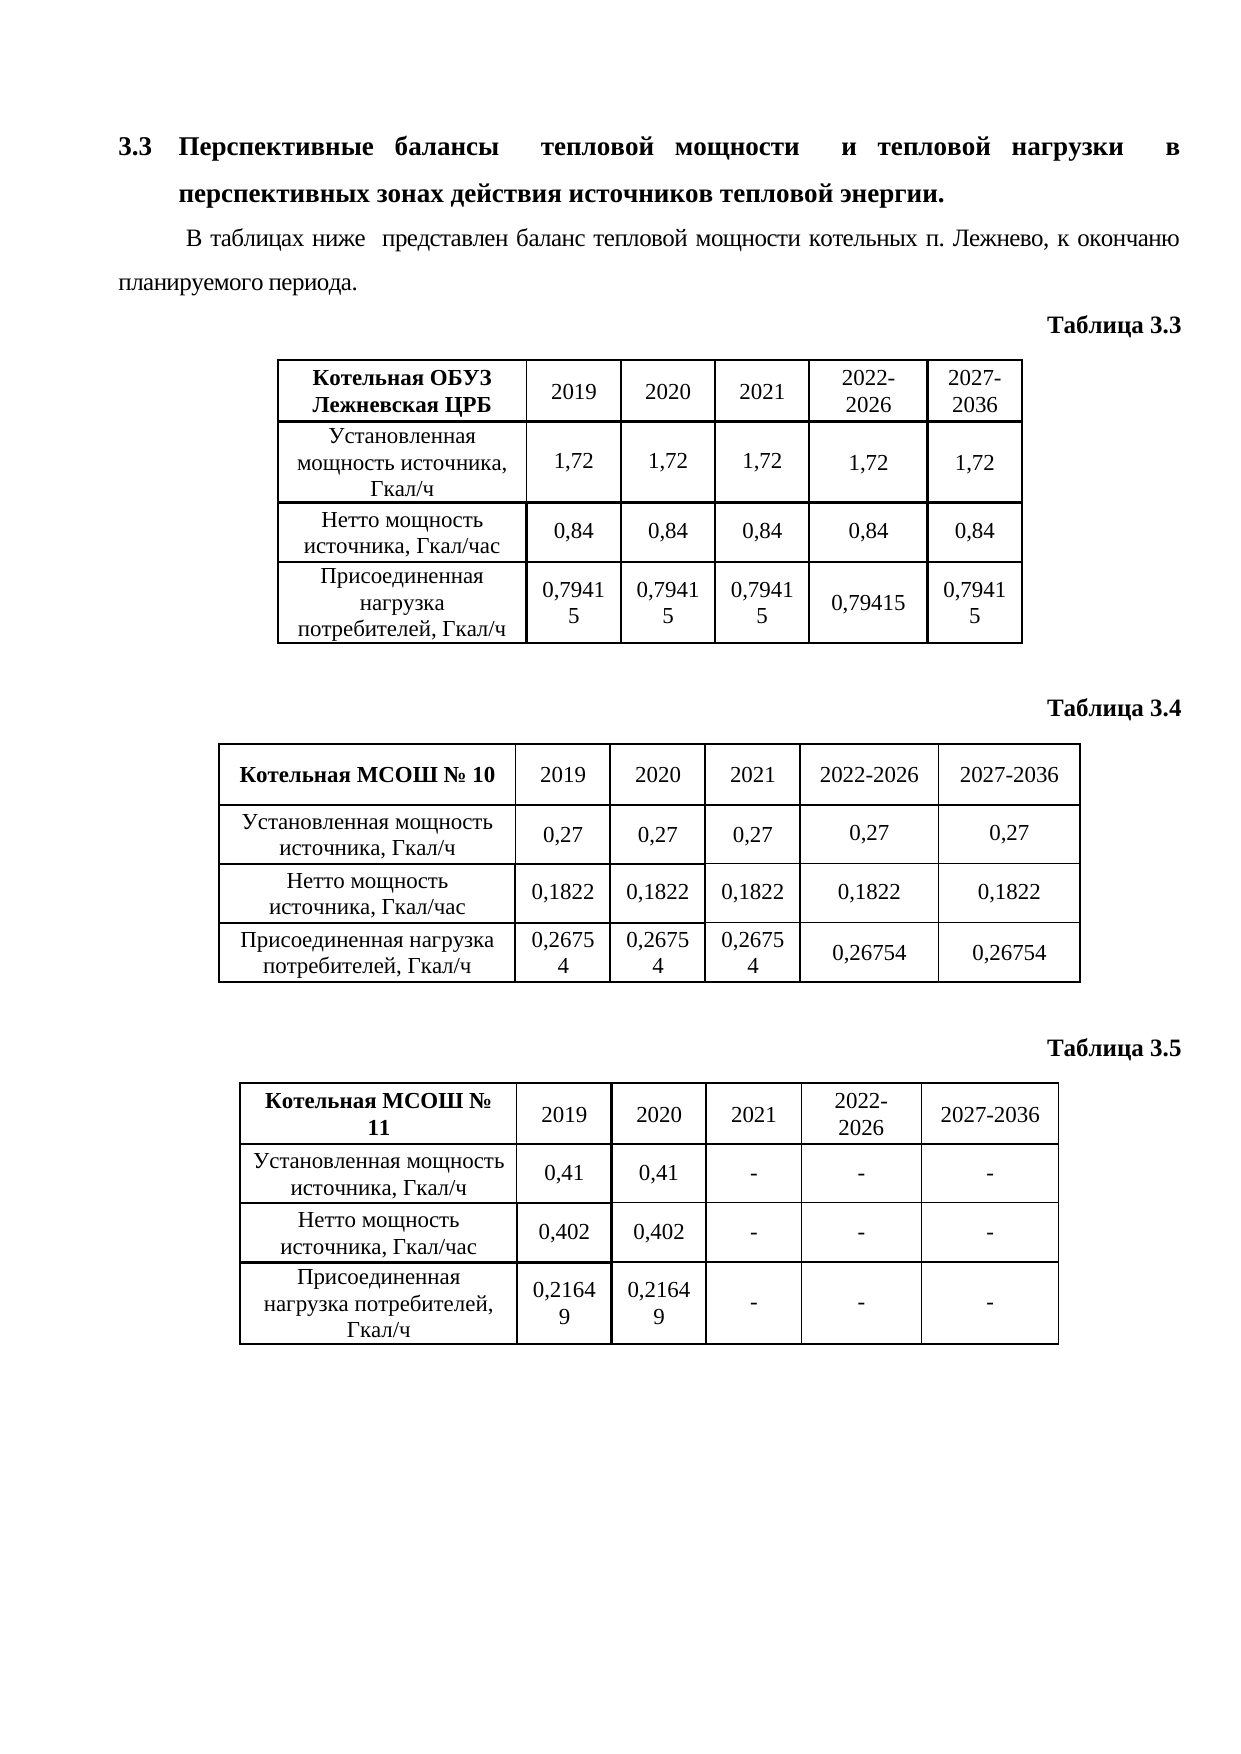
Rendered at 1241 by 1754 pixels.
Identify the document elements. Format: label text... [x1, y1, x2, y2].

table_header 2020 [613, 1084, 705, 1143]
table_header 2022-2026 [802, 1084, 921, 1143]
subtitle Перспективные балансы тепловой мощности и тепловой нагрузки в перспективных зонах действия источников тепловой энергии. [118, 130, 1181, 208]
table_cell Присоединенная нагрузка потребителей, Гкал/ч [279, 563, 525, 642]
table_cell 0,21649 [613, 1263, 705, 1342]
table_cell 0,26754 [801, 923, 938, 981]
table_cell Присоединенная нагрузка потребителей, Гкал/ч [241, 1264, 516, 1342]
text В таблицах ниже представлен баланс тепловой мощности котельных п. Лежнево, к окончаню планируемого периода. [118, 223, 1181, 295]
table_cell 1,72 [622, 423, 714, 501]
table_cell 0,26754 [706, 923, 799, 981]
table_cell Установленная мощность источника, Гкал/ч [241, 1145, 516, 1202]
table_header 2021 [706, 745, 799, 804]
table_header Котельная МСОШ № 10 [220, 745, 515, 804]
table_cell 0,402 [613, 1203, 705, 1261]
table_cell 0,79415 [622, 563, 714, 642]
table_cell 0,79415 [528, 563, 620, 642]
table_header 2020 [611, 745, 704, 804]
table_cell 0,84 [810, 504, 926, 561]
table_header 2027-2036 [929, 361, 1021, 420]
table_cell 0,41 [517, 1145, 610, 1202]
table_cell Нетто мощность источника, Гкал/час [279, 504, 525, 561]
table_cell Установленная мощность источника, Гкал/ч [220, 806, 515, 863]
table_cell - [707, 1145, 801, 1202]
table_cell 0,26754 [939, 923, 1079, 981]
table_cell 0,1822 [516, 865, 609, 922]
table_cell 0,79415 [929, 563, 1021, 642]
table_cell - [922, 1145, 1058, 1202]
table_cell - [707, 1263, 801, 1342]
table_cell 0,26754 [516, 924, 609, 981]
table_cell 0,79415 [810, 563, 926, 642]
table_cell 1,72 [929, 423, 1021, 501]
table_cell 0,1822 [611, 865, 704, 922]
table_cell 0,27 [801, 806, 938, 863]
table_cell 0,84 [716, 504, 808, 561]
table_header 2027-2036 [939, 745, 1079, 804]
table_cell - [922, 1203, 1058, 1261]
table_header 2020 [622, 361, 714, 420]
table_cell 1,72 [716, 423, 808, 501]
table_header 2022-2026 [810, 361, 926, 420]
table_header 2019 [516, 745, 609, 804]
table_cell Установленная мощность источника, Гкал/ч [279, 423, 526, 501]
table_cell 0,1822 [706, 864, 799, 922]
table_cell Присоединенная нагрузка потребителей, Гкал/ч [220, 924, 514, 981]
table_cell 0,402 [518, 1204, 610, 1261]
table_cell 0,41 [613, 1145, 705, 1202]
table_cell 0,26754 [611, 924, 704, 981]
table_cell 0,27 [516, 806, 609, 863]
table_header Котельная МСОШ № 11 [241, 1084, 516, 1143]
table_cell 1,72 [810, 423, 926, 501]
table_cell 0,84 [929, 504, 1021, 561]
table_header 2019 [527, 361, 620, 420]
table_cell 1,72 [527, 423, 620, 501]
table_cell 0,27 [611, 806, 704, 863]
table_cell 0,84 [528, 504, 620, 561]
table_header Котельная ОБУЗ Лежневская ЦРБ [279, 361, 526, 420]
table_cell 0,21649 [518, 1264, 610, 1342]
table_cell 0,84 [622, 504, 714, 561]
table_header 2022-2026 [801, 745, 938, 804]
table_cell - [802, 1203, 921, 1261]
table_cell - [802, 1145, 921, 1202]
table_cell 0,79415 [716, 563, 808, 642]
table_header 2027-2036 [922, 1084, 1058, 1143]
table_cell Нетто мощность источника, Гкал/час [220, 865, 514, 922]
table_cell 0,1822 [939, 864, 1079, 922]
table_cell - [707, 1203, 801, 1261]
table_header 2021 [707, 1084, 801, 1143]
table_cell - [802, 1263, 921, 1342]
table_cell 0,27 [939, 806, 1079, 863]
table_header 2019 [517, 1084, 610, 1143]
table_cell Нетто мощность источника, Гкал/час [241, 1204, 516, 1261]
table_cell 0,27 [706, 806, 799, 863]
table_cell 0,1822 [801, 864, 938, 922]
table_header 2021 [716, 361, 808, 420]
table_cell - [922, 1263, 1058, 1342]
